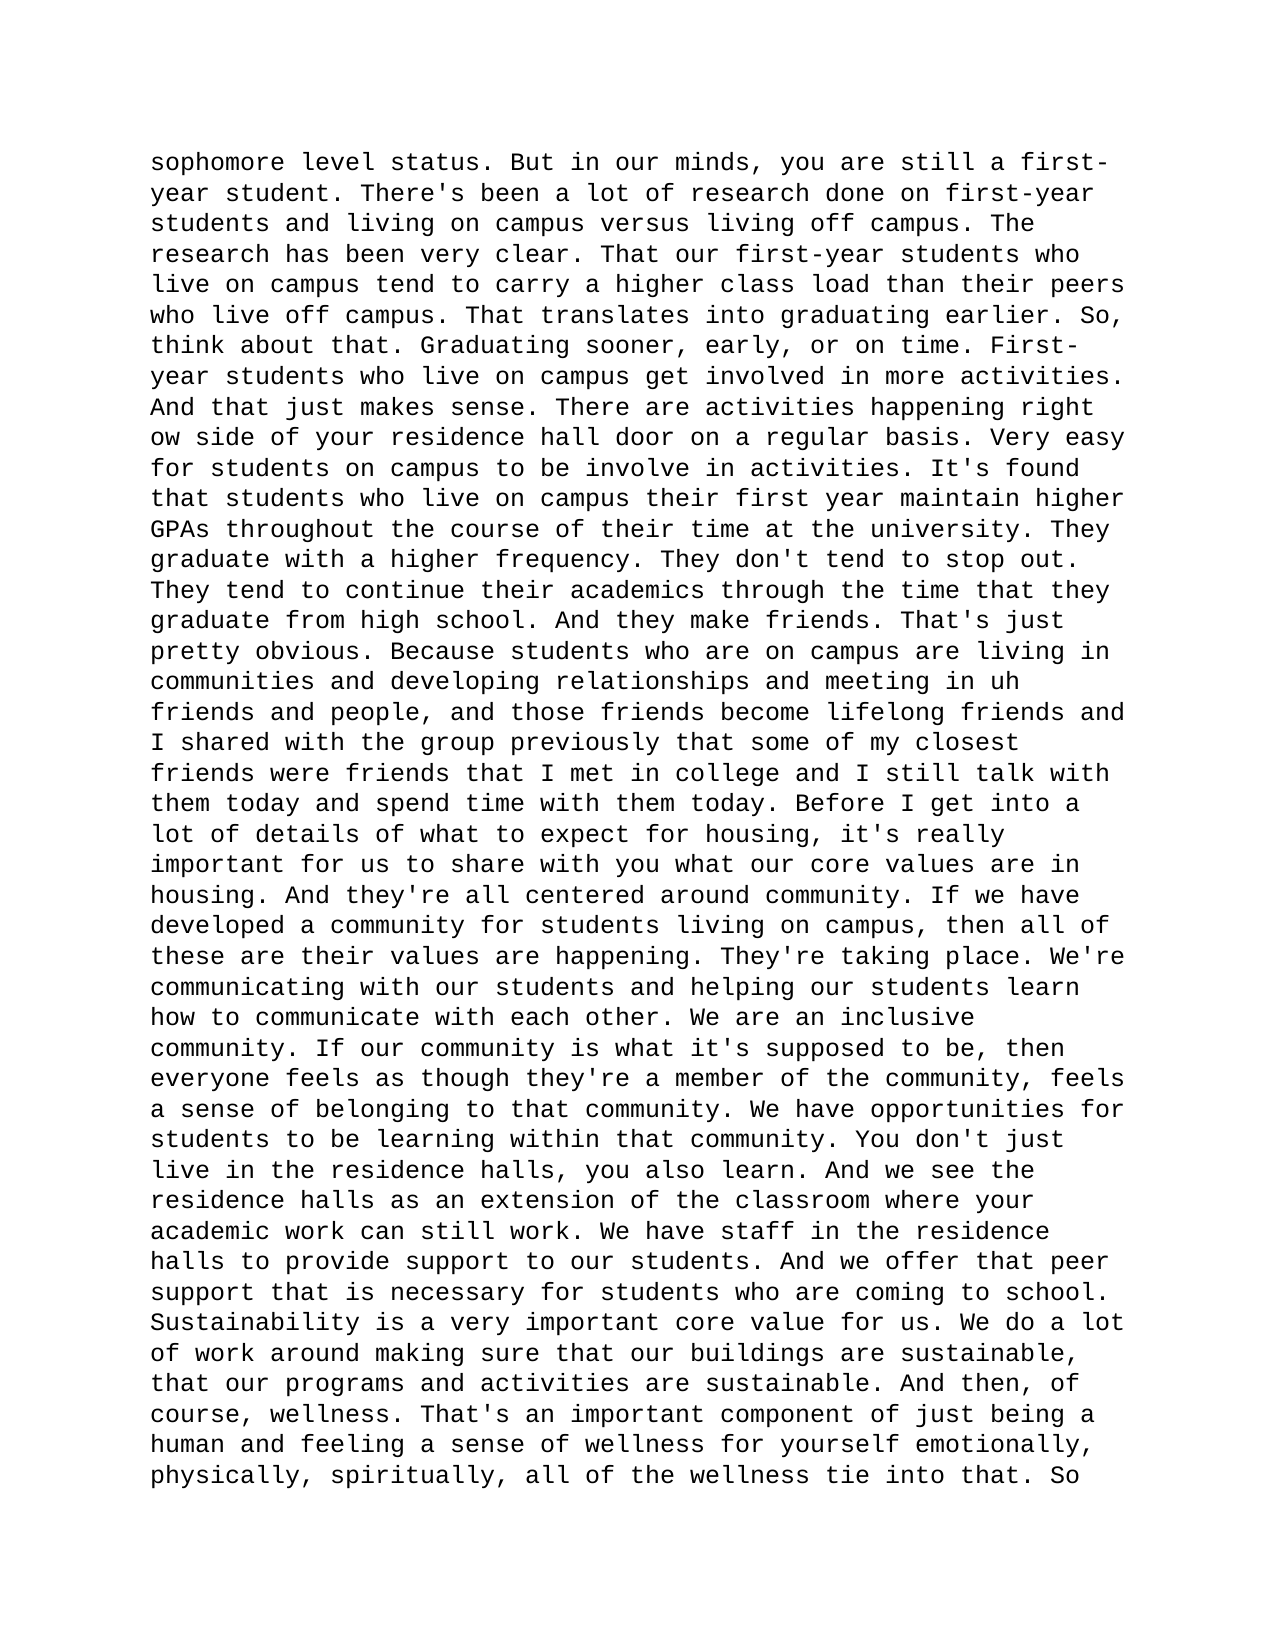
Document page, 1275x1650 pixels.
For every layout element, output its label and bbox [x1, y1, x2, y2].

text [150, 150, 1125, 1491]
